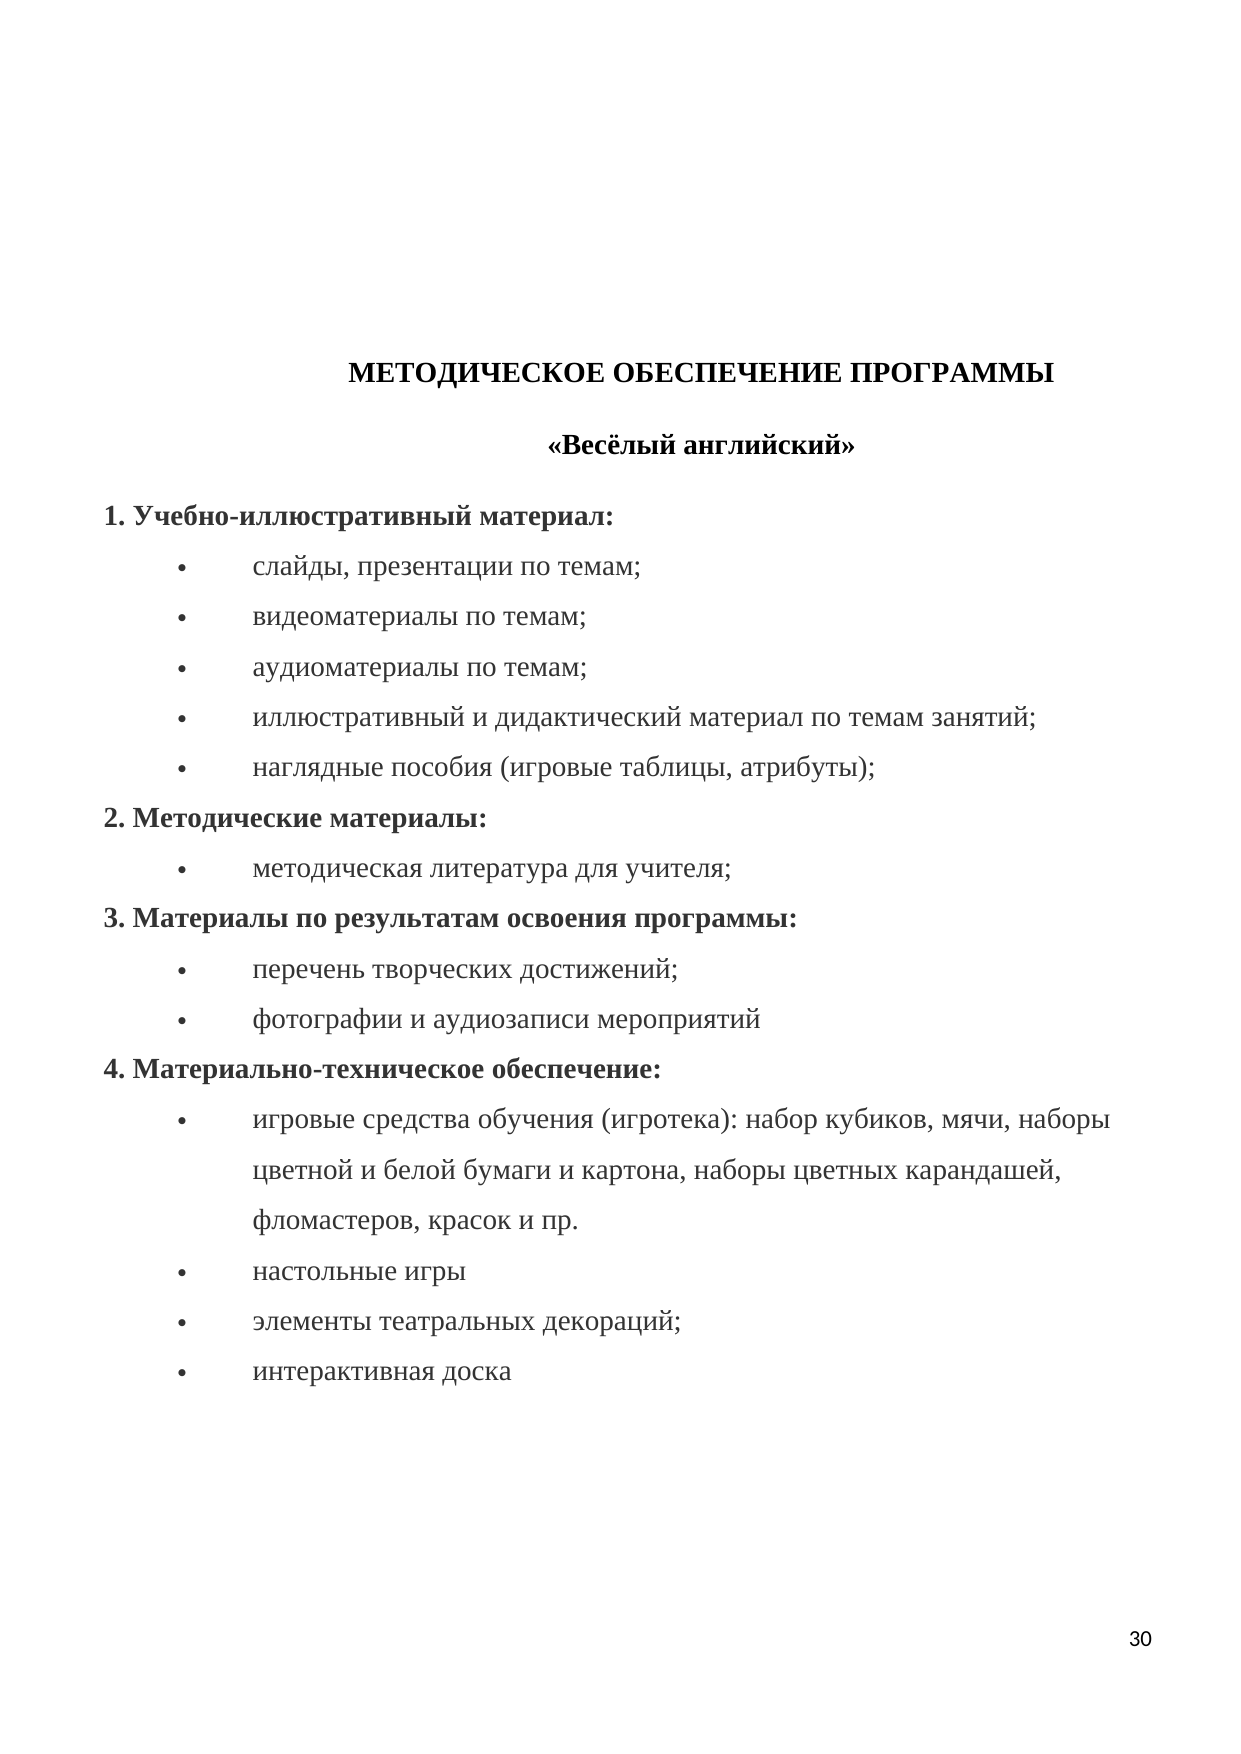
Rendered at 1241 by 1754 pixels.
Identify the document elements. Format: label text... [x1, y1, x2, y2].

list настольные игры [178, 1253, 1152, 1286]
list элементы театральных декораций; [178, 1303, 1152, 1336]
text МЕТОДИЧЕСКОЕ ОБЕСПЕЧЕНИЕ ПРОГРАММЫ [177, 356, 1152, 389]
list иллюстративный и дидактический материал по темам занятий; [178, 699, 1152, 733]
list игровые средства обучения (игротека): набор кубиков, мячи, наборы цветной и белой бумаги и картона, наборы цветных карандашей, фломастеров, красок и пр. [178, 1102, 1152, 1236]
list видеоматериалы по темам; [178, 598, 1152, 632]
text 2. Методические материалы: [103, 800, 1152, 833]
text 3. Материалы по результатам освоения программы: [103, 900, 1152, 934]
text 1. Учебно-иллюстративный материал: [103, 498, 1152, 531]
text 4. Материально-техническое обеспечение: [103, 1051, 1152, 1085]
list методическая литература для учителя; [178, 850, 1152, 884]
list фотографии и аудиозаписи мероприятий [178, 1001, 1152, 1034]
list интерактивная доска [178, 1353, 1152, 1387]
list аудиоматериалы по темам; [178, 649, 1152, 682]
list наглядные пособия (игровые таблицы, атрибуты); [178, 749, 1152, 783]
text «Весёлый английский» [177, 427, 1152, 460]
list слайды, презентации по темам; [178, 548, 1152, 582]
list перечень творческих достижений; [178, 951, 1152, 984]
